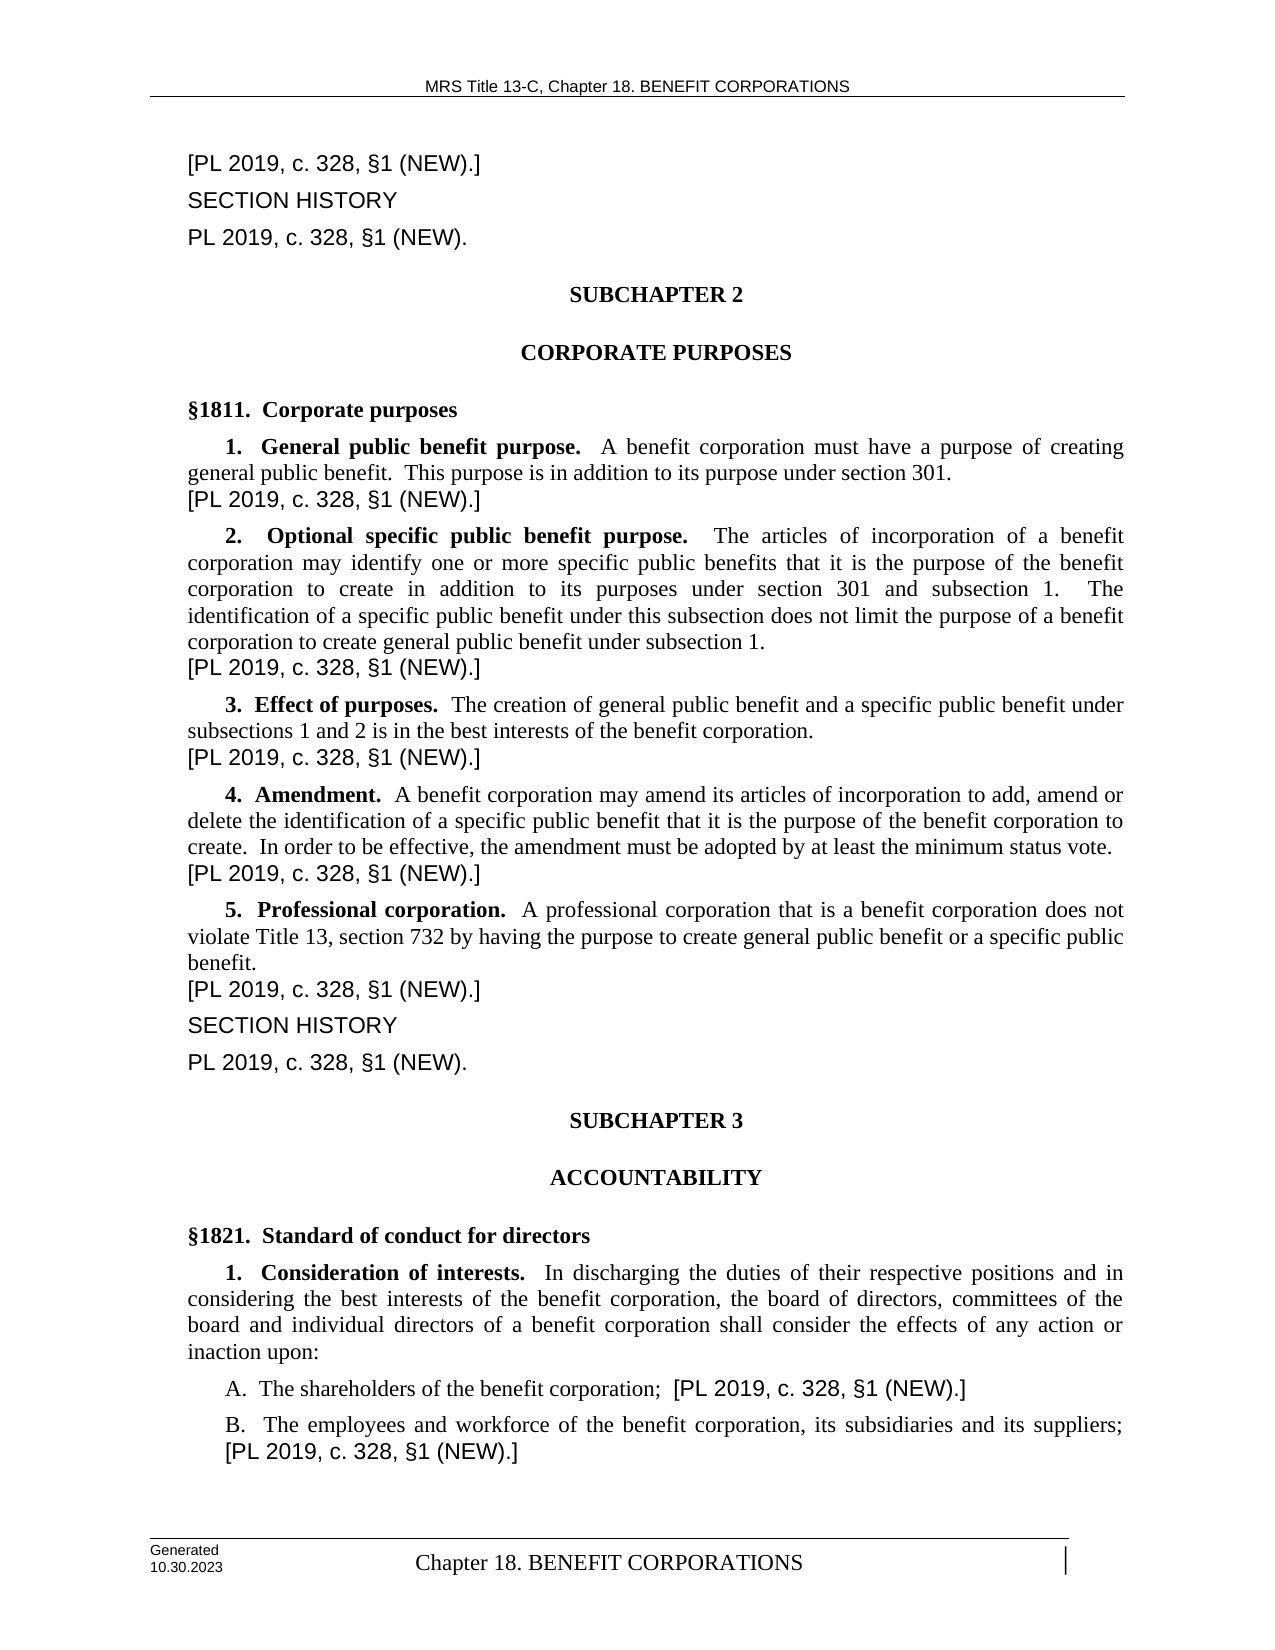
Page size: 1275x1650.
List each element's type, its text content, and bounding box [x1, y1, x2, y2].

text [PL 2019, c. 328, §1 (NEW).] [187, 860, 1125, 886]
text §1821. Standard of conduct for directors [187, 1222, 1125, 1248]
text 3. Effect of purposes. The creation of general public benefit and a specific public benefit under subsections 1 and 2 is in the best interests of the benefit corporation. [187, 691, 1125, 744]
text PL 2019, c. 328, §1 (NEW). [187, 223, 1125, 250]
text 1. General public benefit purpose. A benefit corporation must have a purpose of creating general public benefit. This purpose is in addition to its purpose under section 301. [187, 433, 1125, 486]
text 4. Amendment. A benefit corporation may amend its articles of incorporation to add, amend or delete the identification of a specific public benefit that it is the purpose of the benefit corporation to create. In order to be effective, the amendment must be adopted by at least the minimum status vote. [187, 781, 1125, 860]
text SUBCHAPTER 3 [187, 1107, 1125, 1133]
text SECTION HISTORY [187, 1012, 1125, 1039]
text [PL 2019, c. 328, §1 (NEW).] [187, 150, 1125, 176]
text A. The shareholders of the benefit corporation; [PL 2019, c. 328, §1 (NEW).] [225, 1374, 1125, 1401]
text 2. Optional specific public benefit purpose. The articles of incorporation of a benefit corporation may identify one or more specific public benefits that it is the purpose of the benefit corporation to create in addition to its purposes under section 301 and subsection 1. The identification of a specific public benefit under this subsection does not limit the purpose of a benefit corporation to create general public benefit under subsection 1. [187, 523, 1125, 654]
text SECTION HISTORY [187, 187, 1125, 213]
text [PL 2019, c. 328, §1 (NEW).] [187, 976, 1125, 1002]
text 1. Consideration of interests. In discharging the duties of their respective positions and in considering the best interests of the benefit corporation, the board of directors, committees of the board and individual directors of a benefit corporation shall consider the effects of any action or inaction upon: [187, 1259, 1125, 1364]
text SUBCHAPTER 2 [187, 281, 1125, 307]
text B. The employees and workforce of the benefit corporation, its subsidiaries and its suppliers; [PL 2019, c. 328, §1 (NEW).] [225, 1411, 1125, 1464]
text [PL 2019, c. 328, §1 (NEW).] [187, 744, 1125, 770]
text [PL 2019, c. 328, §1 (NEW).] [187, 486, 1125, 512]
text CORPORATE PURPOSES [187, 339, 1125, 365]
text [PL 2019, c. 328, §1 (NEW).] [187, 654, 1125, 681]
text §1811. Corporate purposes [187, 396, 1125, 423]
text PL 2019, c. 328, §1 (NEW). [187, 1049, 1125, 1075]
text 5. Professional corporation. A professional corporation that is a benefit corporation does not violate Title 13, section 732 by having the purpose to create general public benefit or a specific public benefit. [187, 896, 1125, 976]
text ACCOUNTABILITY [187, 1164, 1125, 1191]
